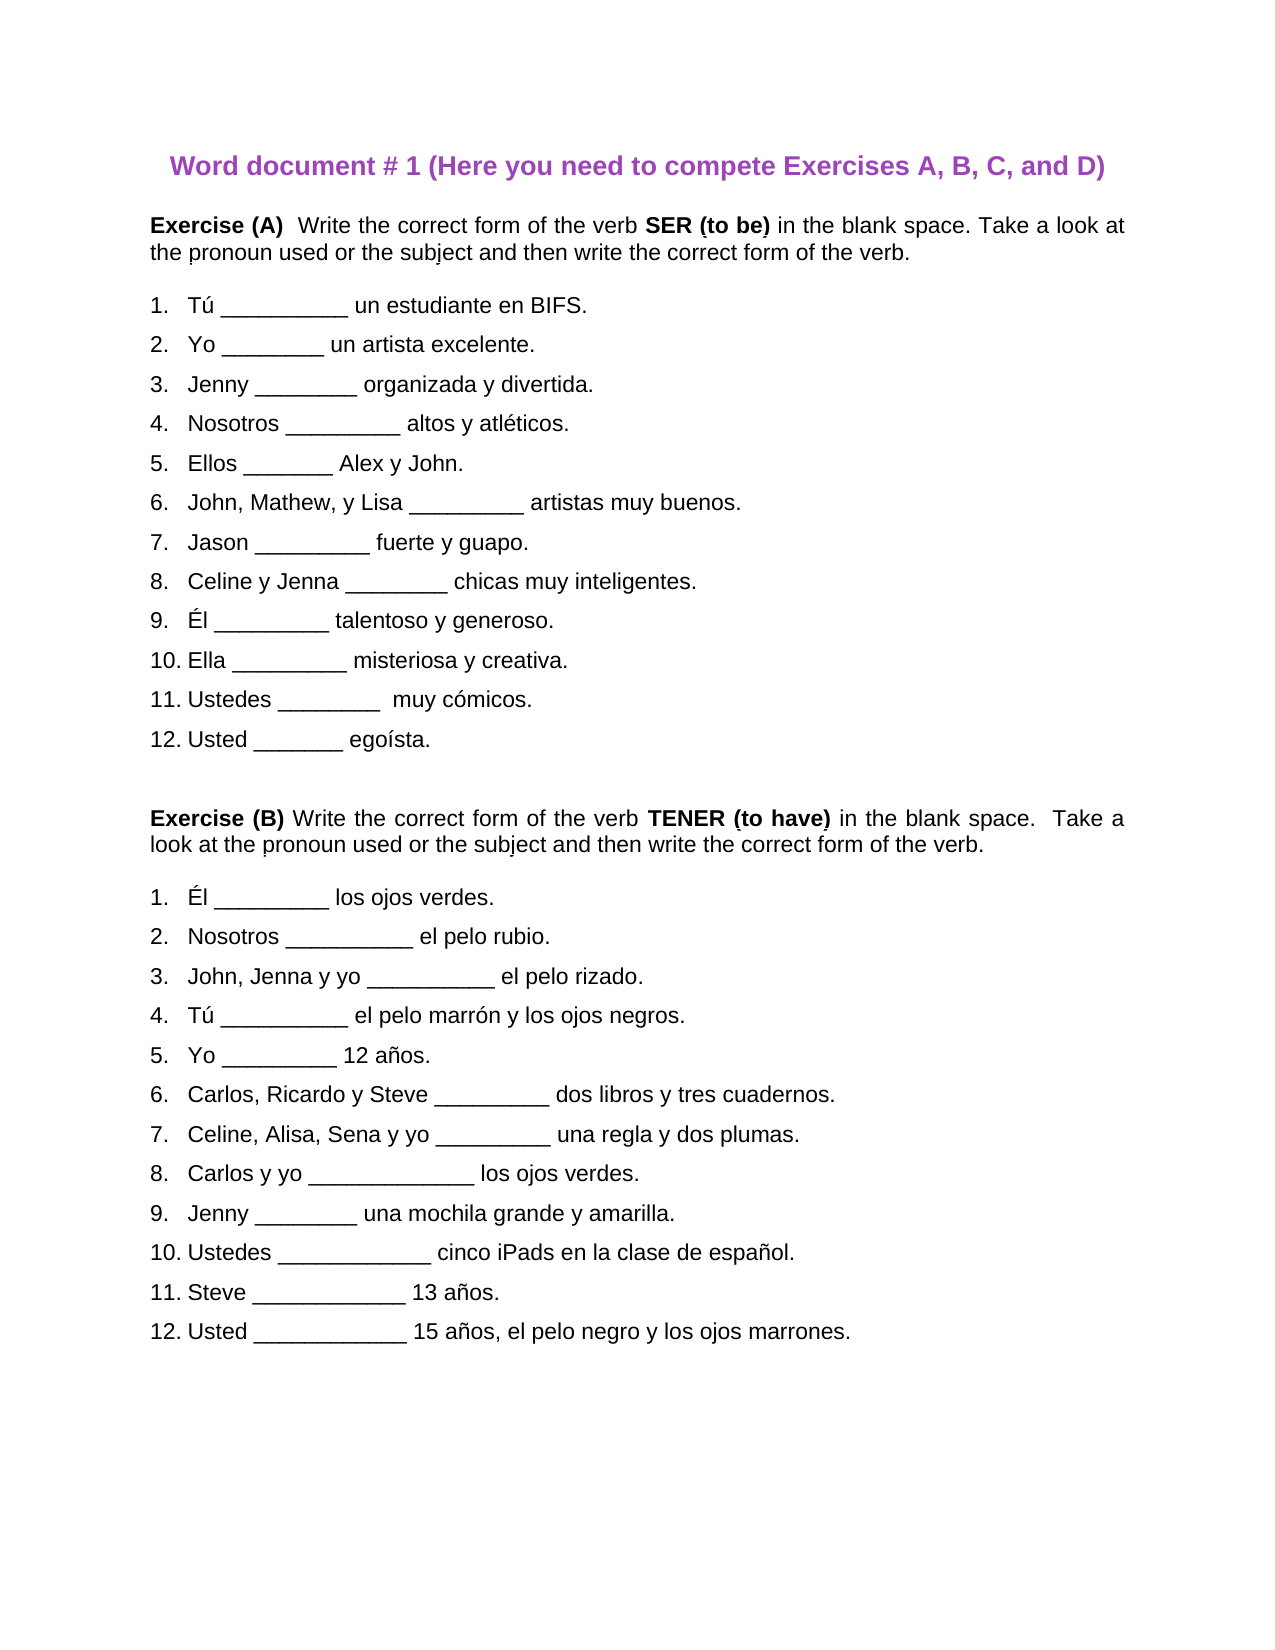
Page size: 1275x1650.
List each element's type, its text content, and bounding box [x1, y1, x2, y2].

text Exercise (A) Write the correct form of the verb SER (to be) in the blank space. Take a look at the pronoun used or the subject and then write the correct form of the verb. [150, 212, 1125, 265]
list Ellos _______ Alex y John. [150, 449, 1125, 476]
list Usted _______ egoísta. [150, 726, 1125, 752]
text Word document # 1 (Here you need to compete Exercises A, B, C, and D) [150, 150, 1125, 181]
list Jenny ________ una mochila grande y amarilla. [150, 1200, 1125, 1226]
list Nosotros __________ el pelo rubio. [150, 923, 1125, 950]
list Jenny ________ organizada y divertida. [150, 371, 1125, 397]
list Él _________ los ojos verdes. [150, 884, 1125, 910]
list Jason _________ fuerte y guapo. [150, 528, 1125, 555]
list Ella _________ misteriosa y creativa. [150, 647, 1125, 673]
text Exercise (B) Write the correct form of the verb TENER (to have) in the blank space. Take a look at the pronoun used or the subject and then write the correct form of the verb. [150, 805, 1125, 857]
list Yo ________ un artista excelente. [150, 331, 1125, 357]
list Yo _________ 12 años. [150, 1042, 1125, 1068]
list Steve ____________ 13 años. [150, 1279, 1125, 1305]
list Carlos y yo _____________ los ojos verdes. [150, 1160, 1125, 1187]
list Tú __________ un estudiante en BIFS. [150, 292, 1125, 318]
list Tú __________ el pelo marrón y los ojos negros. [150, 1002, 1125, 1029]
list Celine, Alisa, Sena y yo _________ una regla y dos plumas. [150, 1121, 1125, 1147]
list Él _________ talentoso y generoso. [150, 607, 1125, 634]
list Nosotros _________ altos y atléticos. [150, 410, 1125, 436]
list Ustedes ________ muy cómicos. [150, 686, 1125, 713]
list John, Mathew, y Lisa _________ artistas muy buenos. [150, 489, 1125, 515]
list Celine y Jenna ________ chicas muy inteligentes. [150, 568, 1125, 594]
list Usted ____________ 15 años, el pelo negro y los ojos marrones. [150, 1318, 1125, 1344]
list Carlos, Ricardo y Steve _________ dos libros y tres cuadernos. [150, 1081, 1125, 1108]
list Ustedes ____________ cinco iPads en la clase de español. [150, 1239, 1125, 1266]
list John, Jenna y yo __________ el pelo rizado. [150, 963, 1125, 989]
